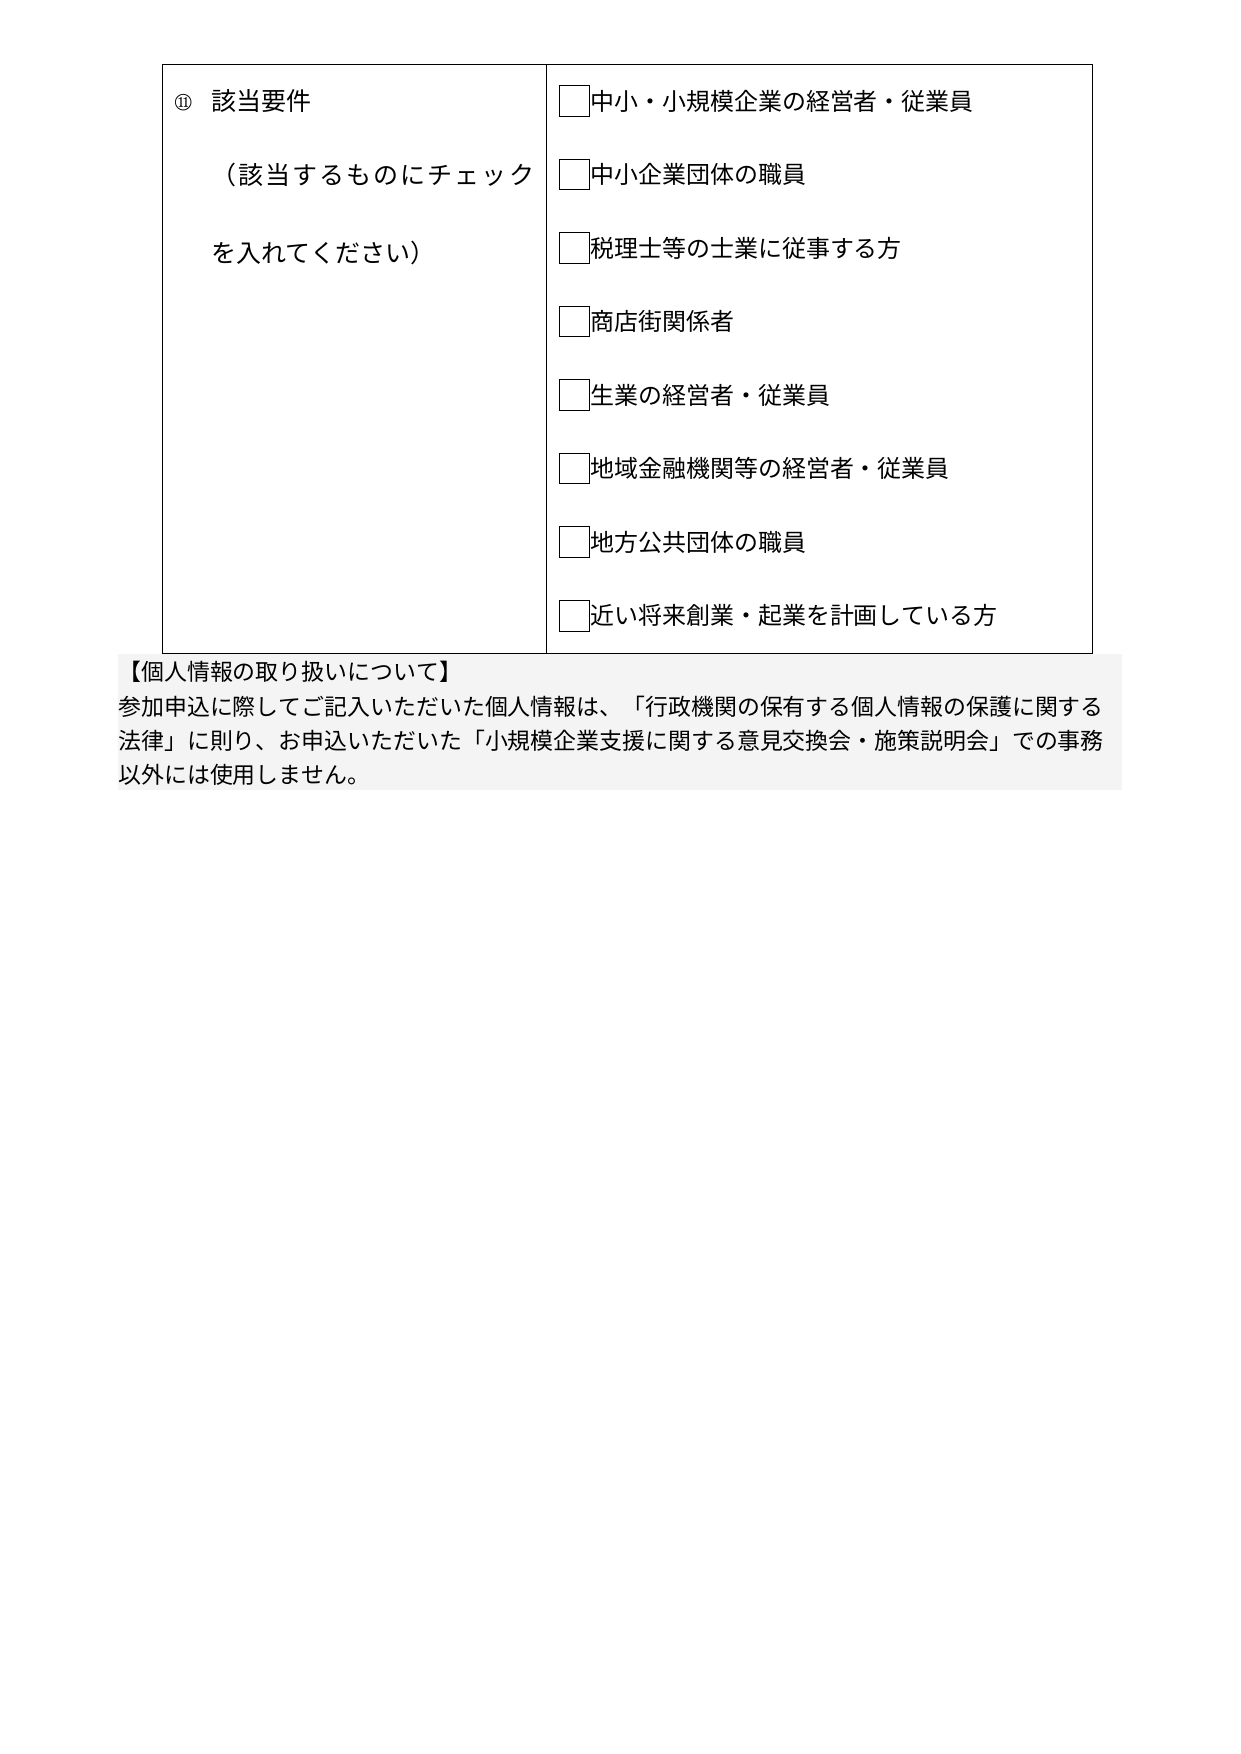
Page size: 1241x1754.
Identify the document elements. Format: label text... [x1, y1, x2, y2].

text 【個人情報の取り扱いについて】 参加申込に際してご記入いただいた個人情報は、「行政機関の保有する個人情報の保護に関する法律」に則り、お申込いただいた「小規模企業支援に関する意見交換会・施策説明会」での事務以外には使用しません。 [118, 654, 1122, 790]
table_cell 中小・小規模企業の経営者・従業員 中小企業団体の職員 税理士等の士業に従事する方 商店街関係者 生業の経営者・従業員 地域金融機関等の経営者・従業員 地方公共団体の職員 近い将来創業・起業を計画している方 [547, 65, 1092, 653]
table_cell 該当要件 （該当するものにチェックを入れてください） [163, 65, 546, 653]
